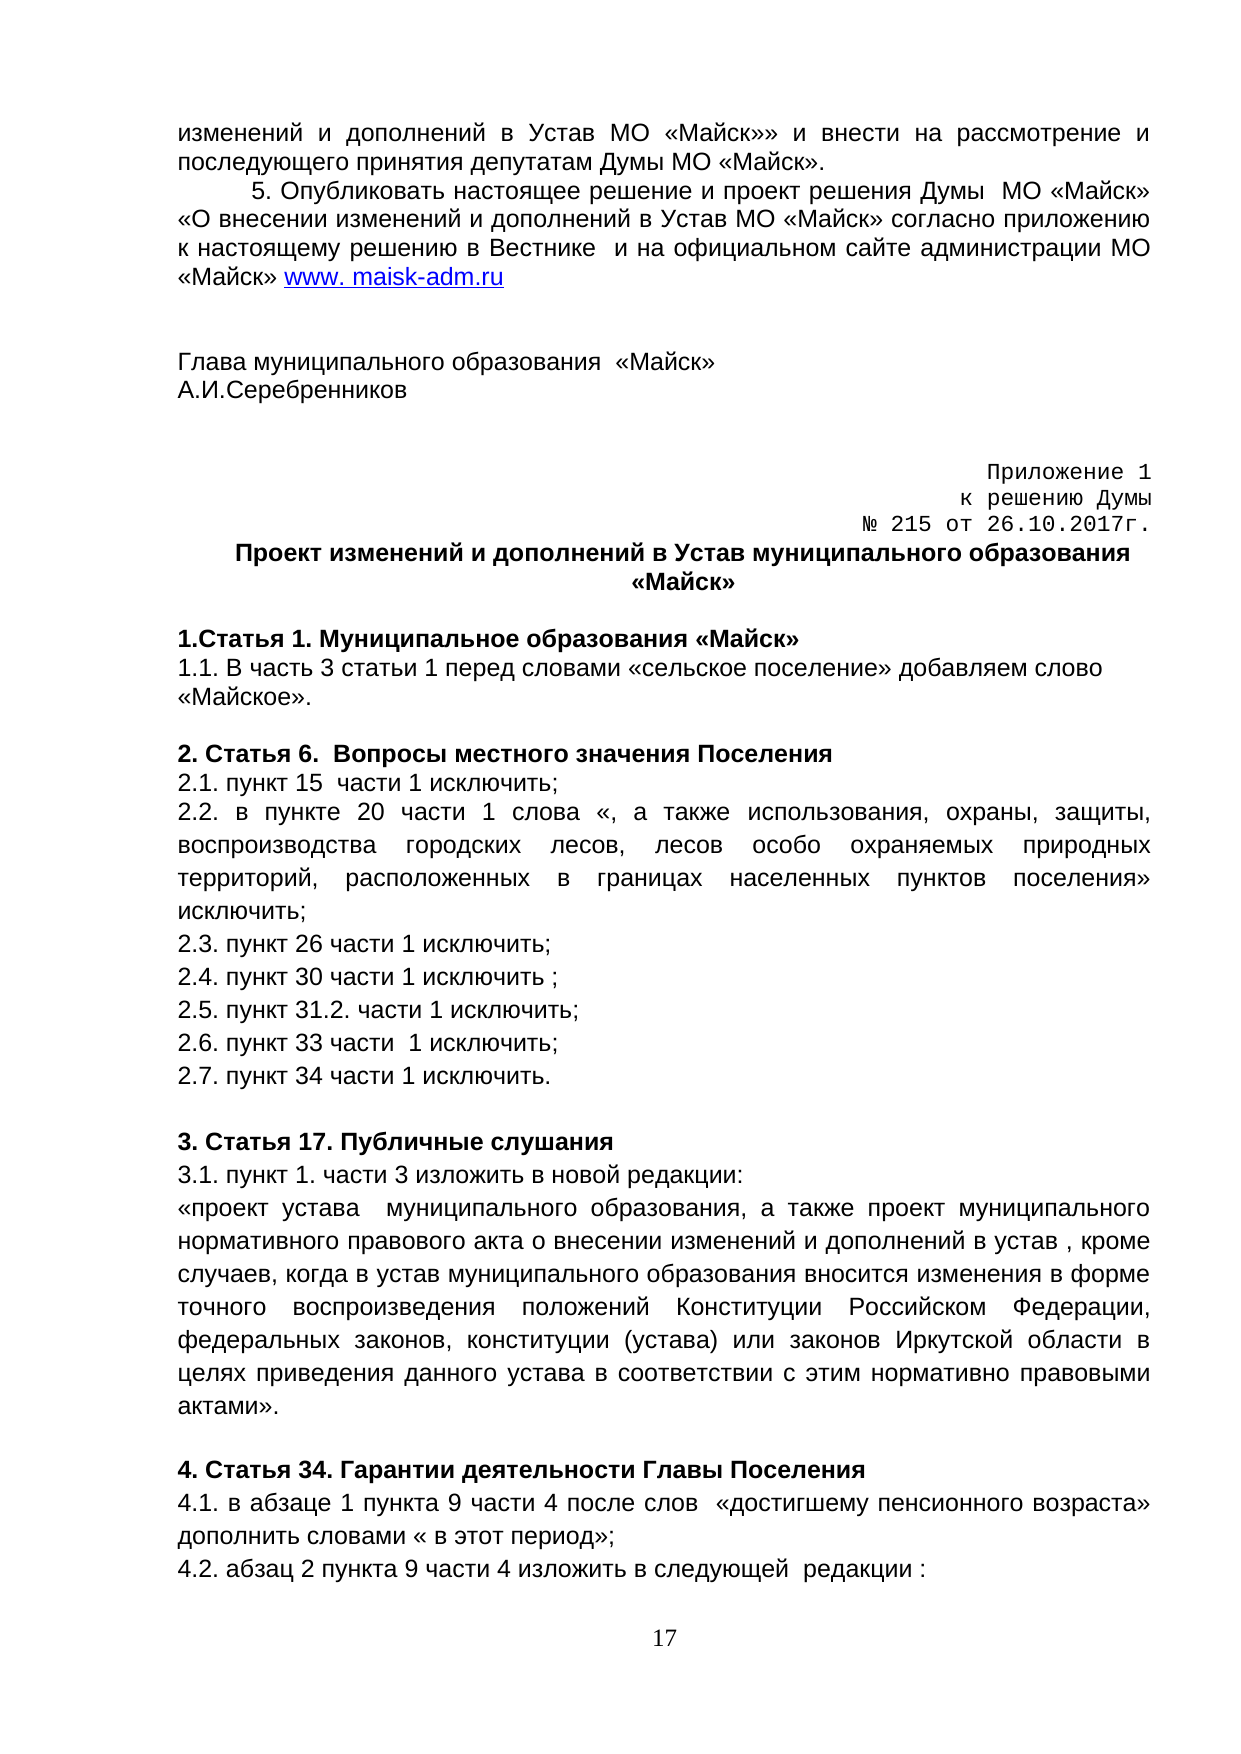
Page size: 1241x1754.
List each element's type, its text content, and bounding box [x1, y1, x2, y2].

text Приложение 1 к решению Думы № 215 от 26.10.2017г. [177, 432, 1152, 538]
text Глава муниципального образования «Майск» А.И.Серебренников [177, 347, 1152, 404]
text 5. Опубликовать настоящее решение и проект решения Думы МО «Майск» «О внесении изменений и дополнений в Устав МО «Майск» согласно приложению к настоящему решению в Вестнике и на официальном сайте администрации МО «Майск» www. maisk-adm.ru [177, 176, 1152, 291]
text 3.1. пункт 1. части 3 изложить в новой редакции: [177, 1160, 1152, 1189]
text Проект изменений и дополнений в Устав муниципального образования «Майск» [215, 538, 1152, 596]
text 2.5. пункт 31.2. части 1 исключить; [177, 995, 1152, 1024]
text 4.2. абзац 2 пункта 9 части 4 изложить в следующей редакции : [177, 1554, 1152, 1582]
text 1.1. В часть 3 статьи 1 перед словами «сельское поселение» добавляем слово «Майское». [177, 653, 1152, 711]
text 2.6. пункт 33 части 1 исключить; [177, 1028, 1152, 1057]
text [177, 118, 1152, 176]
text 2.1. пункт 15 части 1 исключить; [177, 768, 1152, 797]
text 4. Статья 34. Гарантии деятельности Главы Поселения [177, 1455, 1152, 1483]
text 2. Статья 6. Вопросы местного значения Поселения [177, 739, 1152, 768]
text 1.Статья 1. Муниципальное образования «Майск» [177, 624, 1152, 653]
text 3. Статья 17. Публичные слушания [177, 1127, 1152, 1156]
text 2.3. пункт 26 части 1 исключить; [177, 929, 1152, 958]
text «проект устава муниципального образования, а также проект муниципального нормативного правового акта о внесении изменений и дополнений в устав , кроме случаев, когда в устав муниципального образования вносится изменения в форме точного воспроизведения положений Конституции Российском Федерации, федеральных законов, конституции (устава) или законов Иркутской области в целях приведения данного устава в соответствии с этим нормативно правовыми актами». [177, 1193, 1152, 1420]
text 4.1. в абзаце 1 пункта 9 части 4 после слов «достигшему пенсионного возраста» дополнить словами « в этот период»; [177, 1488, 1152, 1549]
text 2.4. пункт 30 части 1 исключить ; [177, 962, 1152, 991]
text 2.2. в пункте 20 части 1 слова «, а также использования, охраны, защиты, воспроизводства городских лесов, лесов особо охраняемых природных территорий, расположенных в границах населенных пунктов поселения» исключить; [177, 797, 1152, 924]
text 2.7. пункт 34 части 1 исключить. [177, 1061, 1152, 1090]
